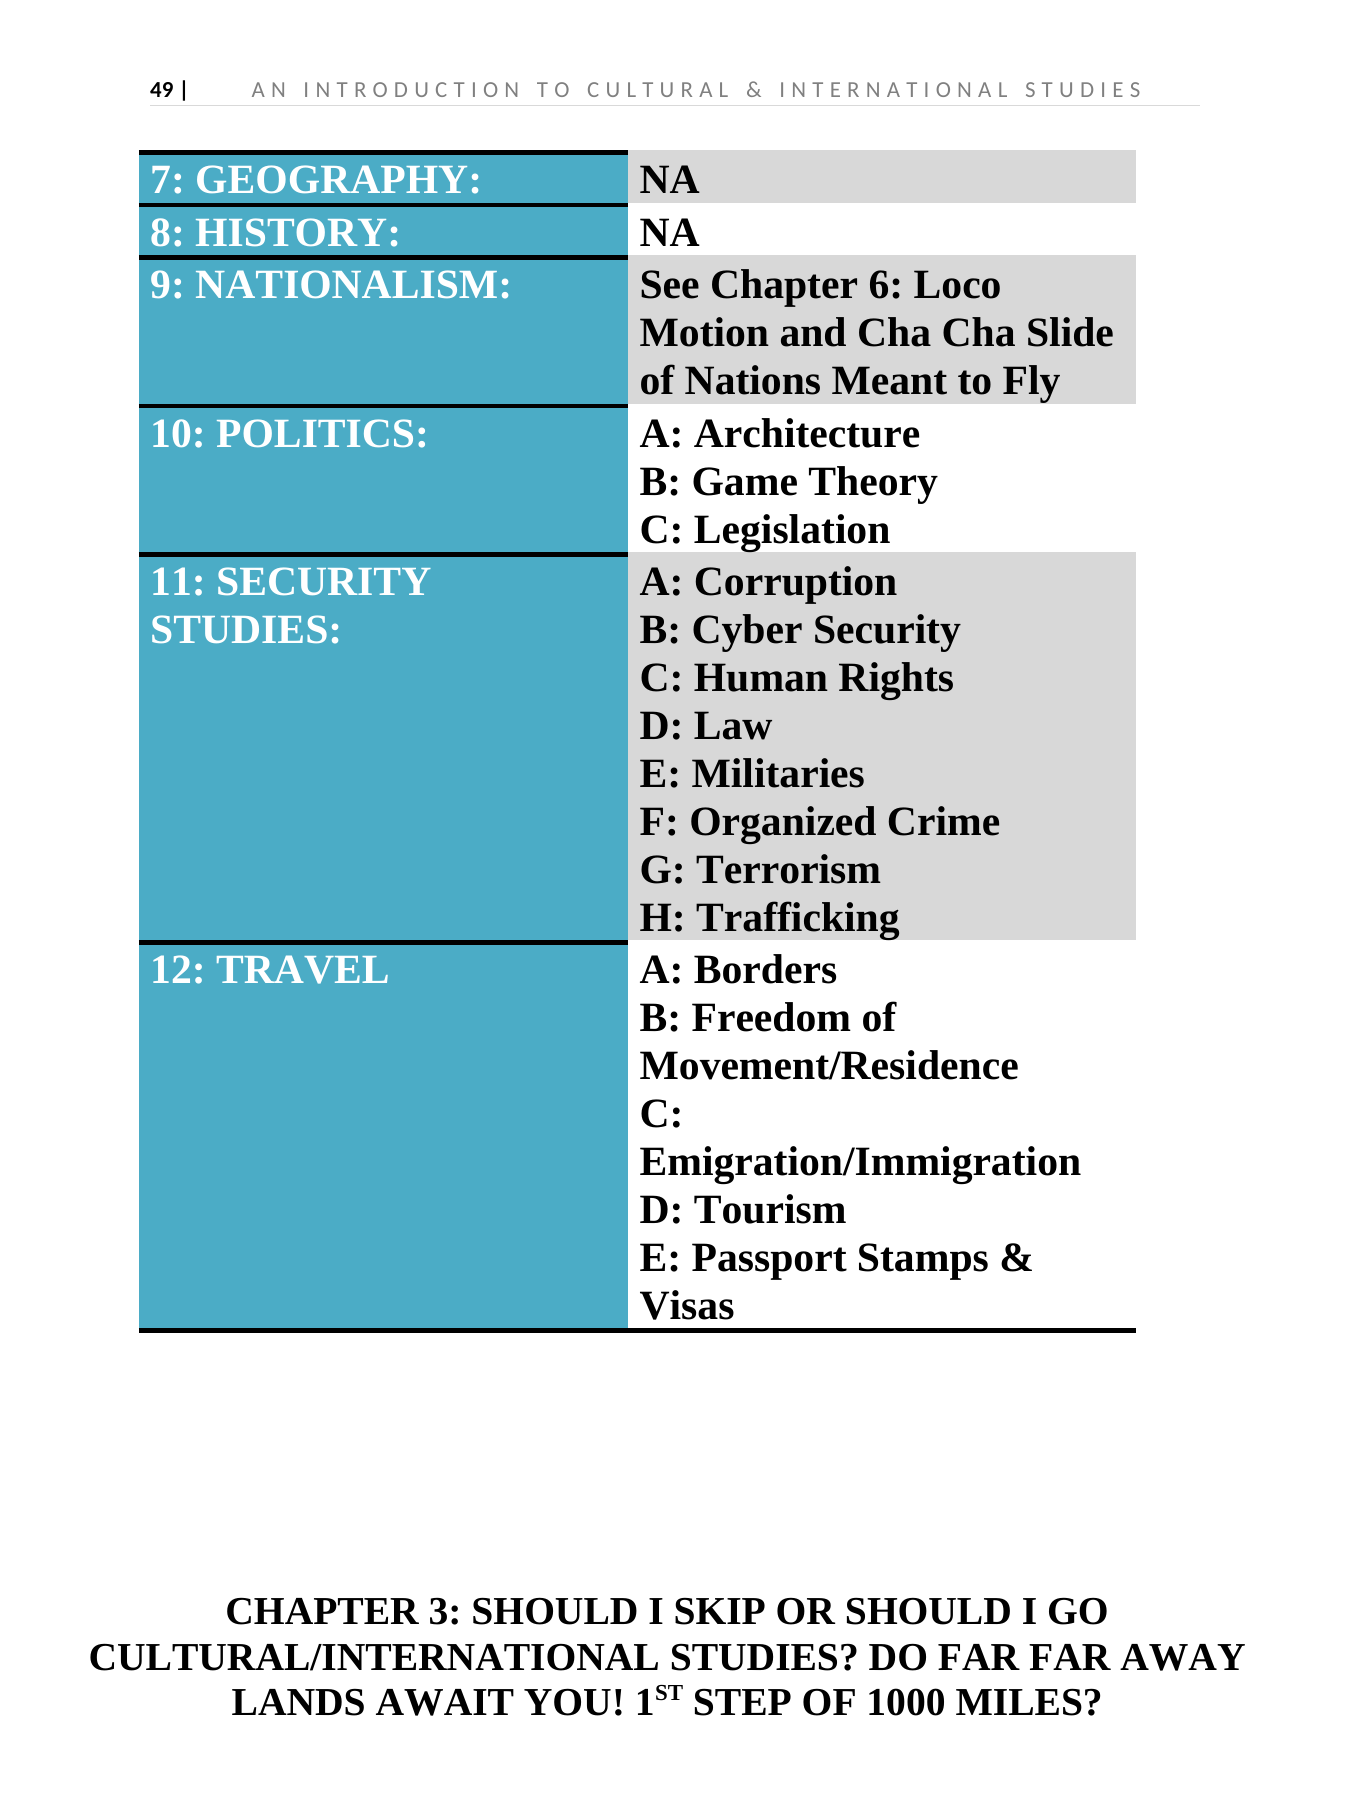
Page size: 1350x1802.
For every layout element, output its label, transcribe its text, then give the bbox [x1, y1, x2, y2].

table_cell NA [628, 203, 1136, 255]
table_cell See Chapter 6: Loco Motion and Cha Cha Slide of Nations Meant to Fly [628, 255, 1136, 404]
table_cell 10: POLITICS: [139, 408, 628, 552]
table_cell 7: GEOGRAPHY: [139, 155, 628, 203]
table_cell NA [628, 150, 1136, 203]
table_cell A: Architecture B: Game Theory C: Legislation [628, 404, 1136, 552]
table_cell 8: HISTORY: [139, 207, 628, 255]
table_cell 12: TRAVEL [139, 945, 628, 1328]
table_cell 9: NATIONALISM: [139, 260, 628, 404]
table_cell 11: SECURITY STUDIES: [139, 557, 628, 940]
table_cell A: Borders B: Freedom of Movement/Residence C: Emigration/Immigration D: Tourism E: Passport Stamps & Visas [628, 940, 1136, 1328]
table_cell A: Corruption B: Cyber Security C: Human Rights D: Law E: Militaries F: Organized Crime G: Terrorism H: Trafficking [628, 552, 1136, 940]
